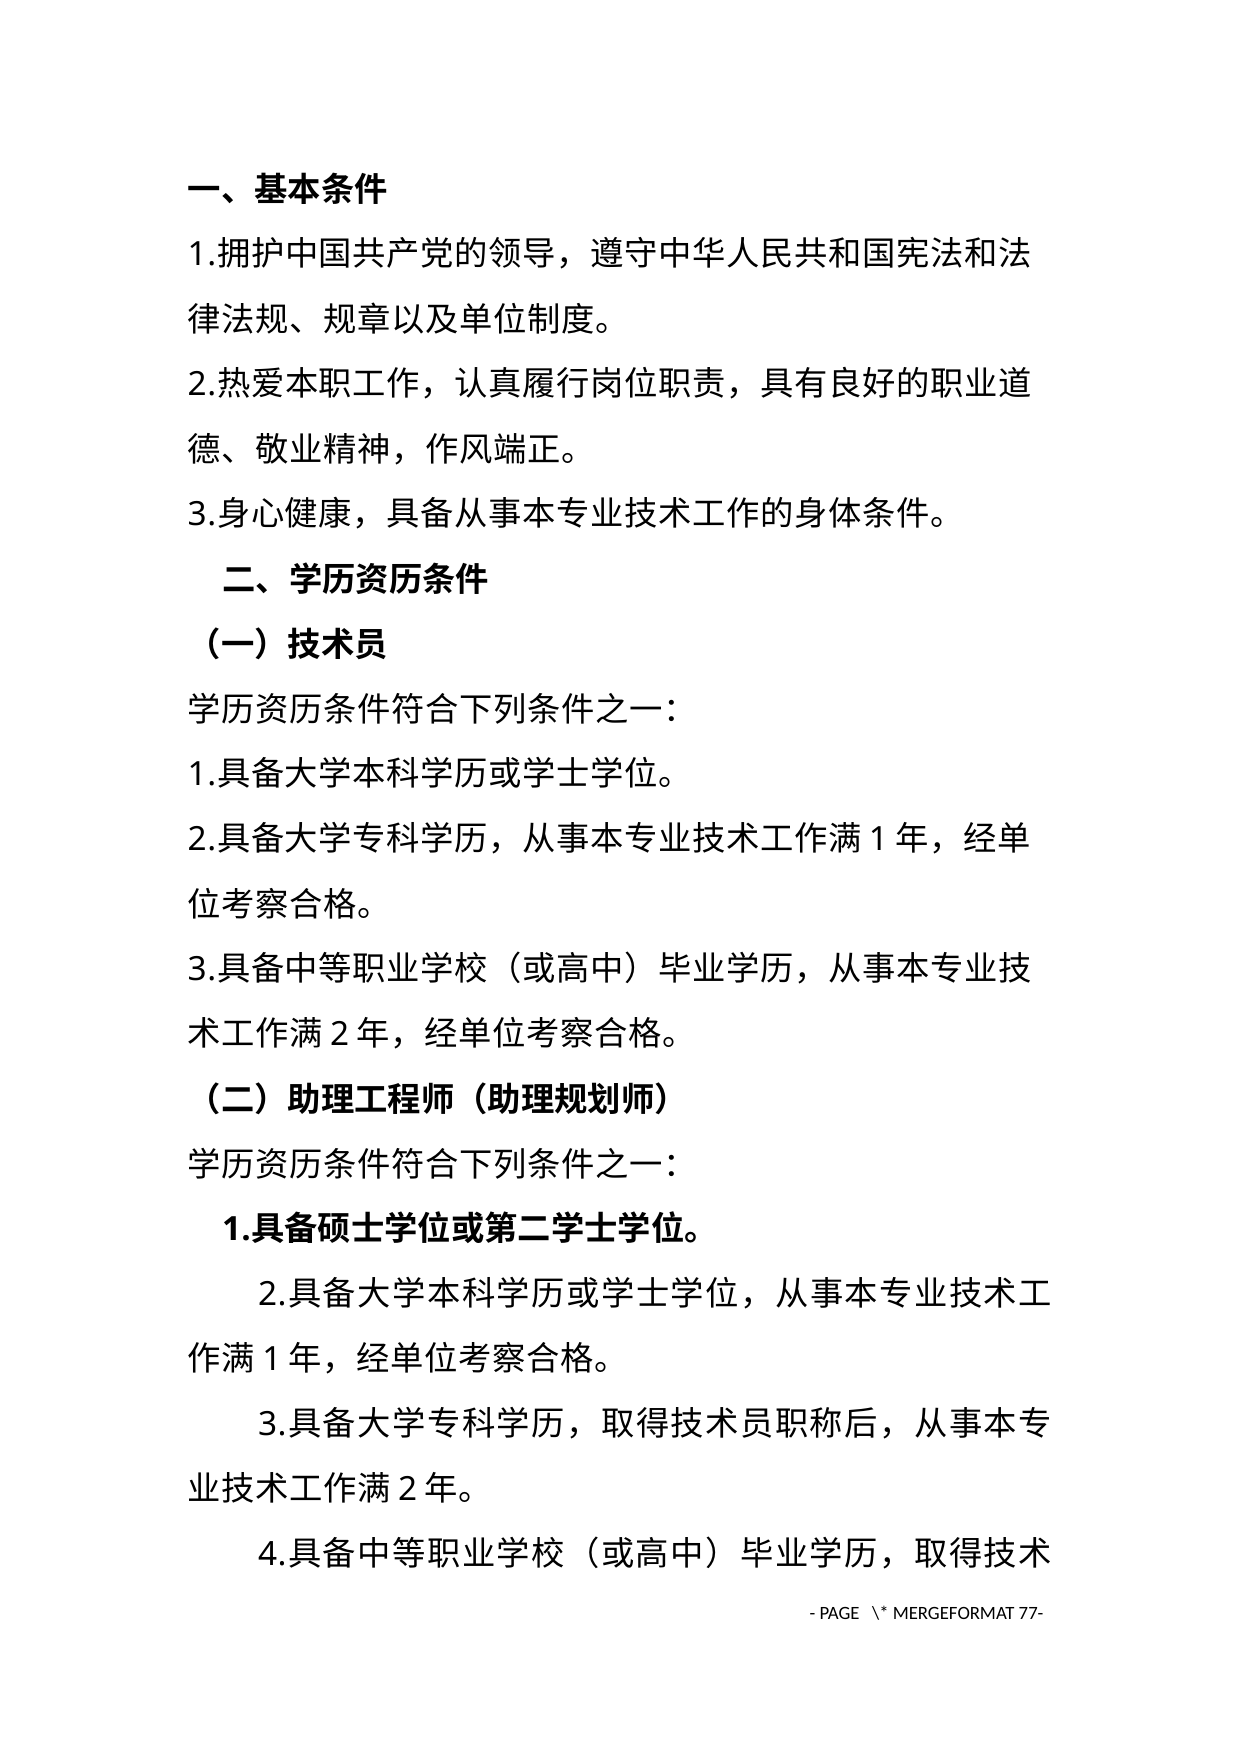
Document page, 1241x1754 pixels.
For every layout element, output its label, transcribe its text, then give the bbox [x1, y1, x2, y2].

text 3.身心健康，具备从事本专业技术工作的身体条件。 [187, 479, 1053, 544]
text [187, 1519, 1053, 1584]
text 2.具备大学专科学历，从事本专业技术工作满1年，经单位考察合格。 [187, 804, 1053, 934]
text （二）助理工程师（助理规划师） [187, 1064, 1053, 1129]
text （一）技术员 [187, 609, 1053, 674]
text 1.拥护中国共产党的领导，遵守中华人民共和国宪法和法律法规、规章以及单位制度。 [187, 219, 1053, 349]
text 2.具备大学本科学历或学士学位，从事本专业技术工作满1年，经单位考察合格。 [187, 1259, 1053, 1389]
text 3.具备大学专科学历，取得技术员职称后，从事本专业技术工作满2年。 [187, 1389, 1053, 1519]
text 二、学历资历条件 [187, 544, 1053, 609]
text 学历资历条件符合下列条件之一： [187, 674, 1053, 739]
text 1.具备硕士学位或第二学士学位。 [187, 1194, 1053, 1259]
text 一、基本条件 [187, 154, 1053, 219]
text 学历资历条件符合下列条件之一： [187, 1129, 1053, 1194]
text 3.具备中等职业学校（或高中）毕业学历，从事本专业技术工作满2年，经单位考察合格。 [187, 934, 1053, 1064]
text 2.热爱本职工作，认真履行岗位职责，具有良好的职业道德、敬业精神，作风端正。 [187, 349, 1053, 479]
text 1.具备大学本科学历或学士学位。 [187, 739, 1053, 804]
